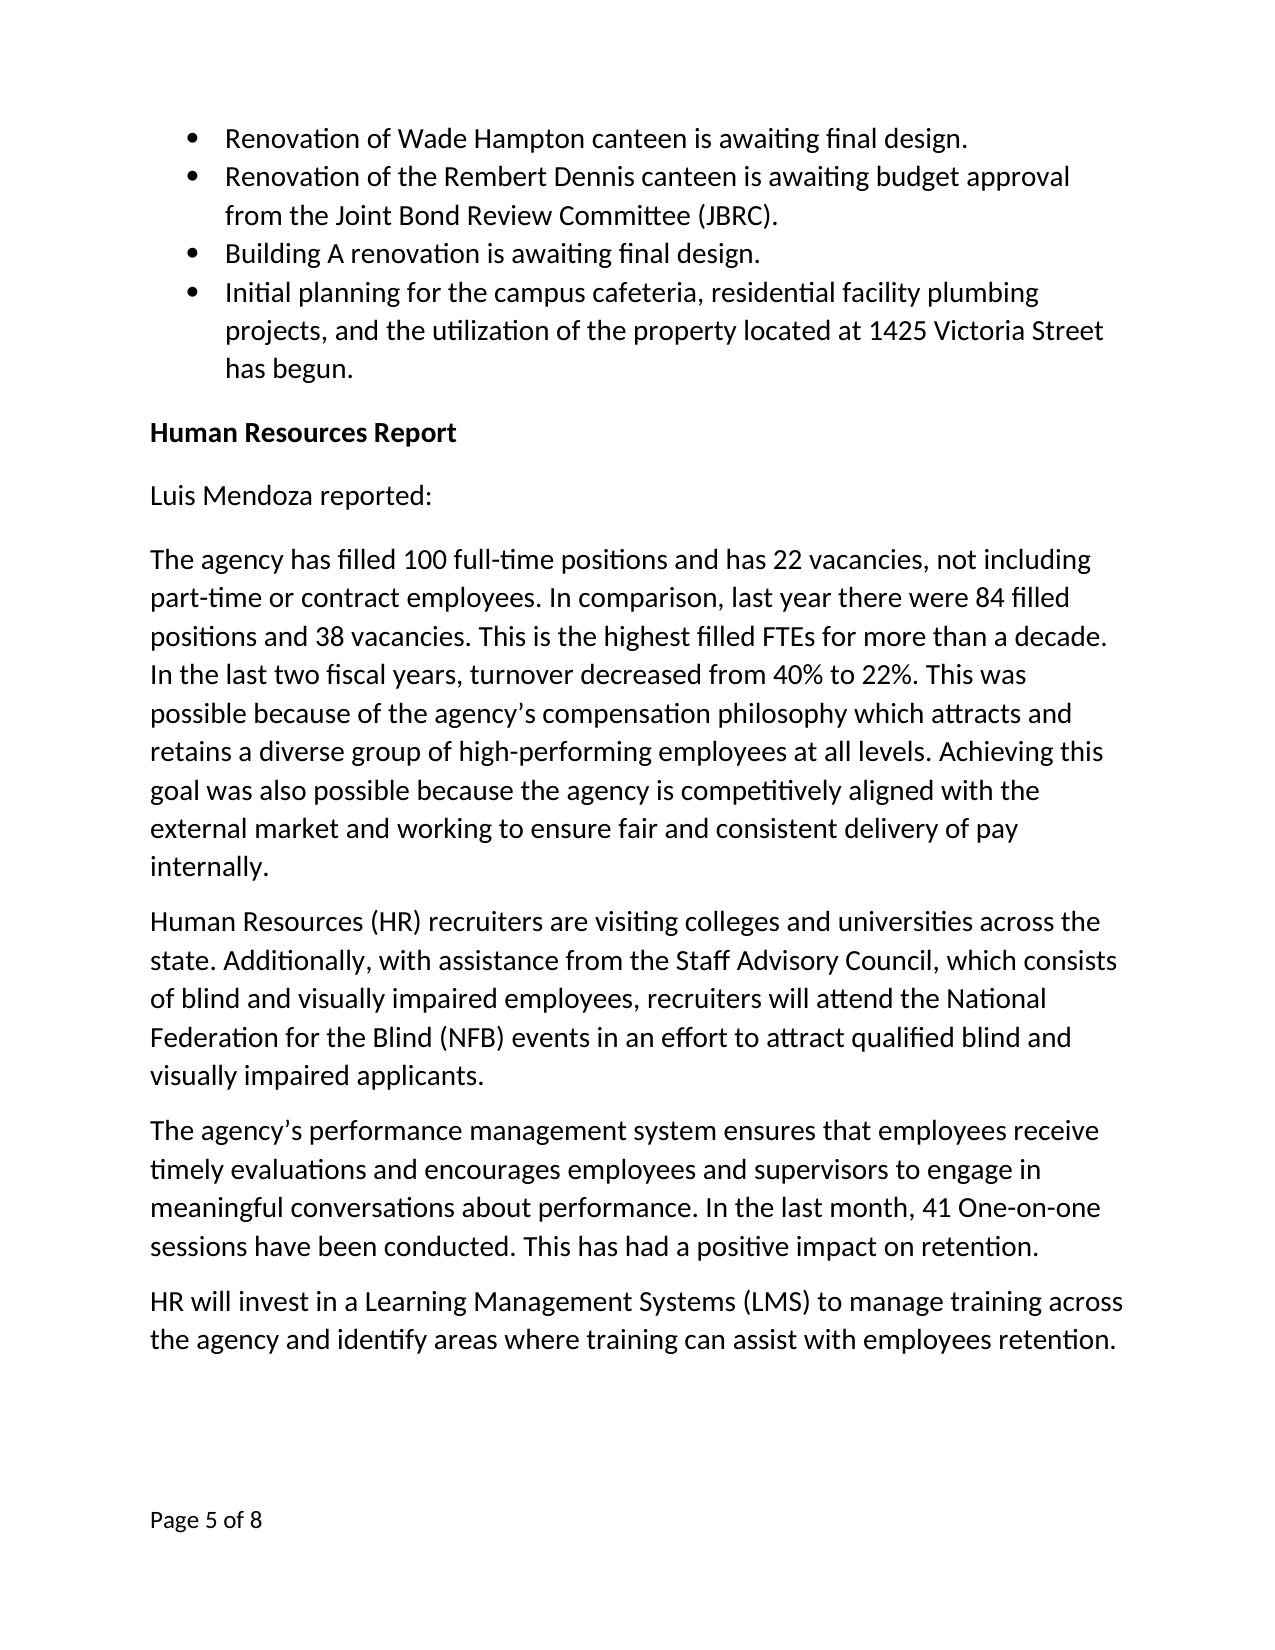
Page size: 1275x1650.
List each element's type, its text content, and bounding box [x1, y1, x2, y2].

list Renovation of the Rembert Dennis canteen is awaiting budget approval from the Joint Bond Review Committee (JBRC). [187, 158, 1125, 232]
list Building A renovation is awaiting final design. [187, 235, 1125, 271]
subtitle Human Resources Report [150, 414, 1125, 450]
list Initial planning for the campus cafeteria, residential facility plumbing projects, and the utilization of the property located at 1425 Victoria Street has begun. [187, 274, 1125, 386]
text HR will invest in a Learning Management Systems (LMS) to manage training across the agency and identify areas where training can assist with employees retention. [150, 1283, 1125, 1357]
list Renovation of Wade Hampton canteen is awaiting final design. [187, 120, 1125, 156]
text The agency’s performance management system ensures that employees receive timely evaluations and encourages employees and supervisors to engage in meaningful conversations about performance. In the last month, 41 One-on-one sessions have been conducted. This has had a positive impact on retention. [150, 1112, 1125, 1263]
subtitle Luis Mendoza reported: [150, 477, 1125, 513]
text The agency has filled 100 full-time positions and has 22 vacancies, not including part-time or contract employees. In comparison, last year there were 84 filled positions and 38 vacancies. This is the highest filled FTEs for more than a decade. In the last two fiscal years, turnover decreased from 40% to 22%. This was possible because of the agency’s compensation philosophy which attracts and retains a diverse group of high-performing employees at all levels. Achieving this goal was also possible because the agency is competitively aligned with the external market and working to ensure fair and consistent delivery of pay internally. [150, 541, 1125, 884]
text Human Resources (HR) recruiters are visiting colleges and universities across the state. Additionally, with assistance from the Staff Advisory Council, which consists of blind and visually impaired employees, recruiters will attend the National Federation for the Blind (NFB) events in an effort to attract qualified blind and visually impaired applicants. [150, 903, 1125, 1093]
